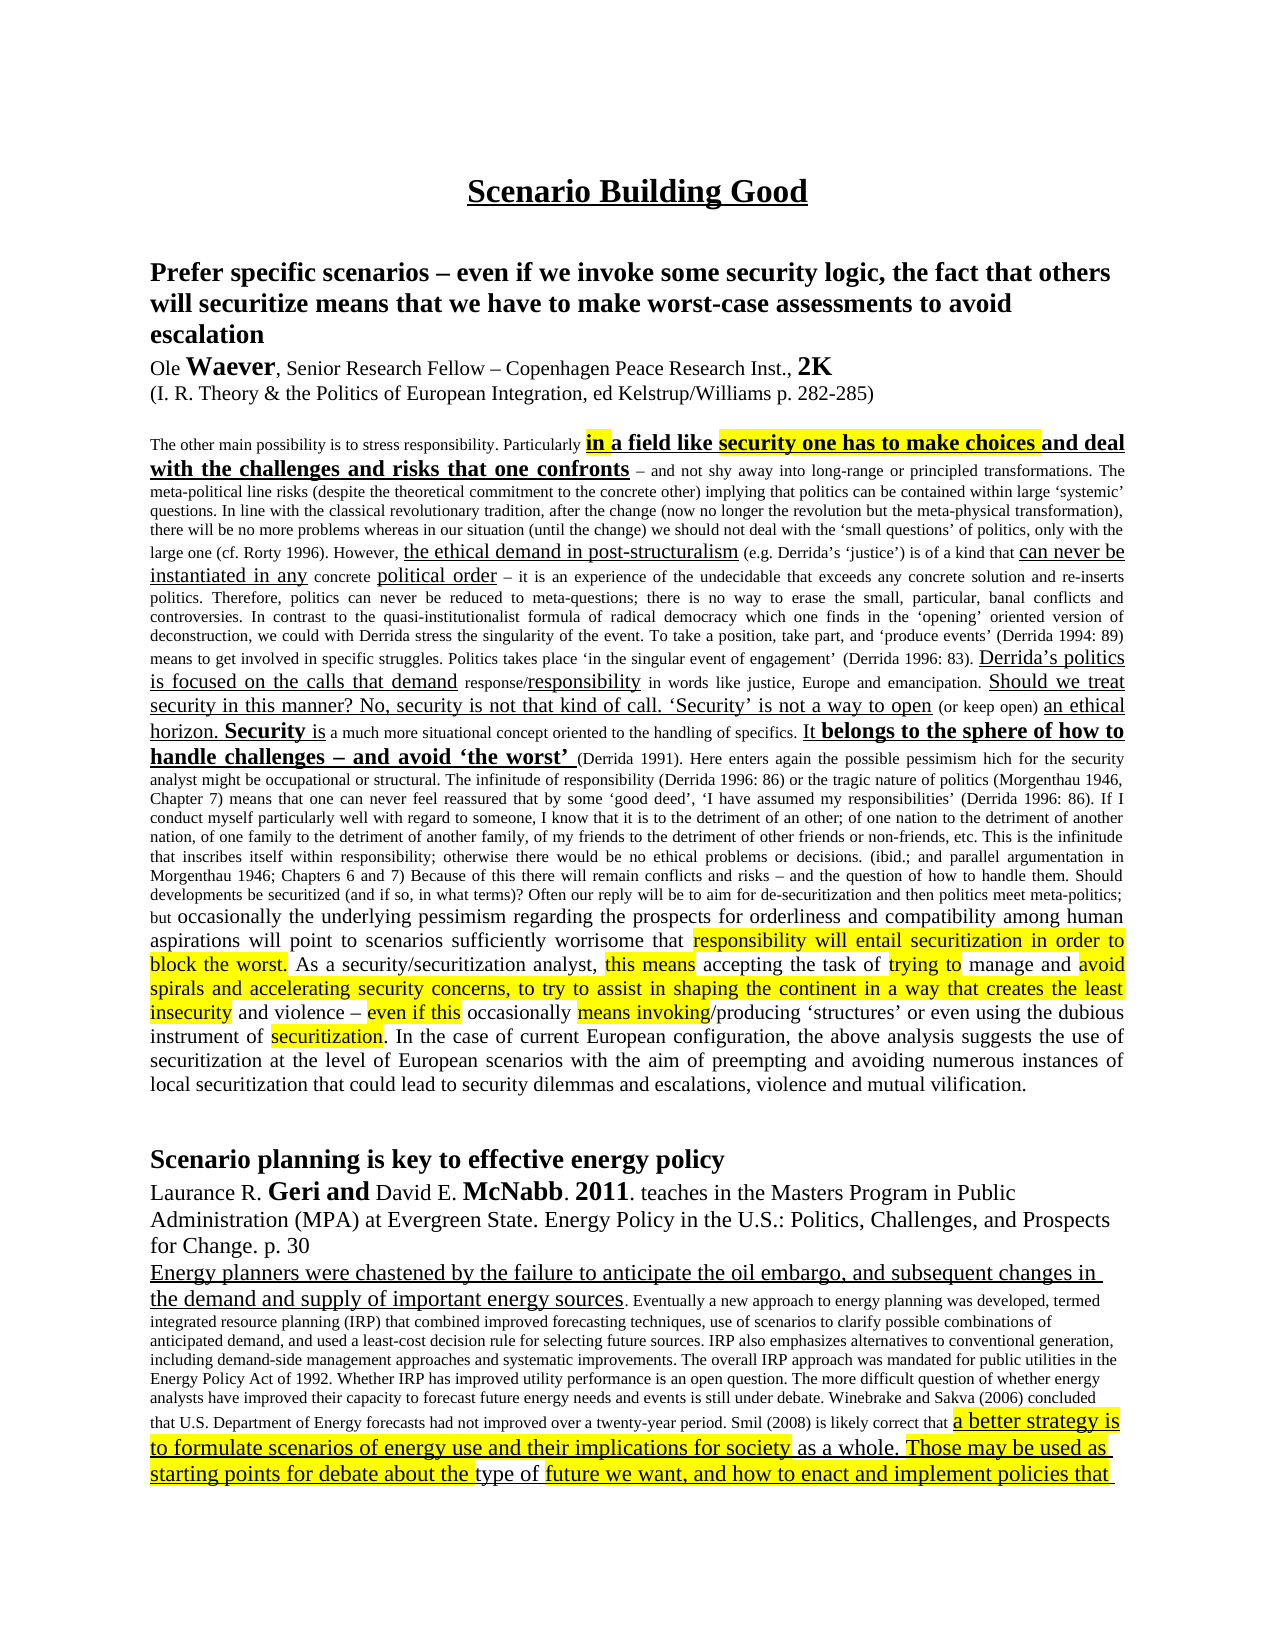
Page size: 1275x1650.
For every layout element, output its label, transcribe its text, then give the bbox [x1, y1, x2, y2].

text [150, 1259, 1125, 1486]
text The other main possibility is to stress responsibility. Particularly in a field like security one has to make choices and deal with the challenges and risks that one confronts – and not shy away into long-range or principled transformations. The meta-political line risks (despite the theoretical commitment to the concrete other) implying that politics can be contained within large ‘systemic’ questions. In line with the classical revolutionary tradition, after the change (now no longer the revolution but the meta-physical transformation), there will be no more problems whereas in our situation (until the change) we should not deal with the ‘small questions’ of politics, only with the large one (cf. Rorty 1996). However, the ethical demand in post-structuralism (e.g. Derrida’s ‘justice’) is of a kind that can never be instantiated in any concrete political order – it is an experience of the undecidable that exceeds any concrete solution and re-inserts politics. Therefore, politics can never be reduced to meta-questions; there is no way to erase the small, particular, banal conflicts and controversies. In contrast to the quasi-institutionalist formula of radical democracy which one finds in the ‘opening’ oriented version of deconstruction, we could with Derrida stress the singularity of the event. To take a position, take part, and ‘produce events’ (Derrida 1994: 89) means to get involved in specific struggles. Politics takes place ‘in the singular event of engagement’ (Derrida 1996: 83). Derrida’s politics is focused on the calls that demand response/responsibility in words like justice, Europe and emancipation. Should we treat security in this manner? No, security is not that kind of call. ‘Security’ is not a way to open (or keep open) an ethical horizon. Security is a much more situational concept oriented to the handling of specifics. It belongs to the sphere of how to handle challenges – and avoid ‘the worst’ (Derrida 1991). Here enters again the possible pessimism hich for the security analyst might be occupational or structural. The infinitude of responsibility (Derrida 1996: 86) or the tragic nature of politics (Morgenthau 1946, Chapter 7) means that one can never feel reassured that by some ‘good deed’, ‘I have assumed my responsibilities’ (Derrida 1996: 86). If I conduct myself particularly well with regard to someone, I know that it is to the detriment of an other; of one nation to the detriment of another nation, of one family to the detriment of another family, of my friends to the detriment of other friends or non-friends, etc. This is the infinitude that inscribes itself within responsibility; otherwise there would be no ethical problems or decisions. (ibid.; and parallel argumentation in Morgenthau 1946; Chapters 6 and 7) Because of this there will remain conflicts and risks – and the question of how to handle them. Should developments be securitized (and if so, in what terms)? Often our reply will be to aim for de-securitization and then politics meet meta-politics; but occasionally the underlying pessimism regarding the prospects for orderliness and compatibility among human aspirations will point to scenarios sufficiently worrisome that responsibility will entail securitization in order to block the worst. As a security/securitization analyst, this means accepting the task of trying to manage and avoid spirals and accelerating security concerns, to try to assist in shaping the continent in a way that creates the least insecurity and violence – even if this occasionally means invoking/producing ‘structures’ or even using the dubious instrument of securitization. In the case of current European configuration, the above analysis suggests the use of securitization at the level of European scenarios with the aim of preempting and avoiding numerous instances of local securitization that could lead to security dilemmas and escalations, violence and mutual vilification. [150, 429, 1125, 976]
text (I. R. Theory & the Politics of European Integration, ed Kelstrup/Williams p. 282-285) [150, 381, 1125, 405]
subtitle Scenario Building Good [150, 171, 1125, 209]
subtitle Prefer specific scenarios – even if we invoke some security logic, the fact that others will securitize means that we have to make worst-case assessments to avoid escalation [150, 256, 1125, 350]
text Ole Waever, Senior Research Fellow – Copenhagen Peace Research Inst., 2K [150, 350, 1125, 381]
text Laurance R. Geri and David E. McNabb. 2011. teaches in the Masters Program in Public Administration (MPA) at Evergreen State. Energy Policy in the U.S.: Politics, Challenges, and Prospects for Change. p. 30 [150, 1175, 1125, 1259]
subtitle Scenario planning is key to effective energy policy [150, 1144, 1125, 1175]
